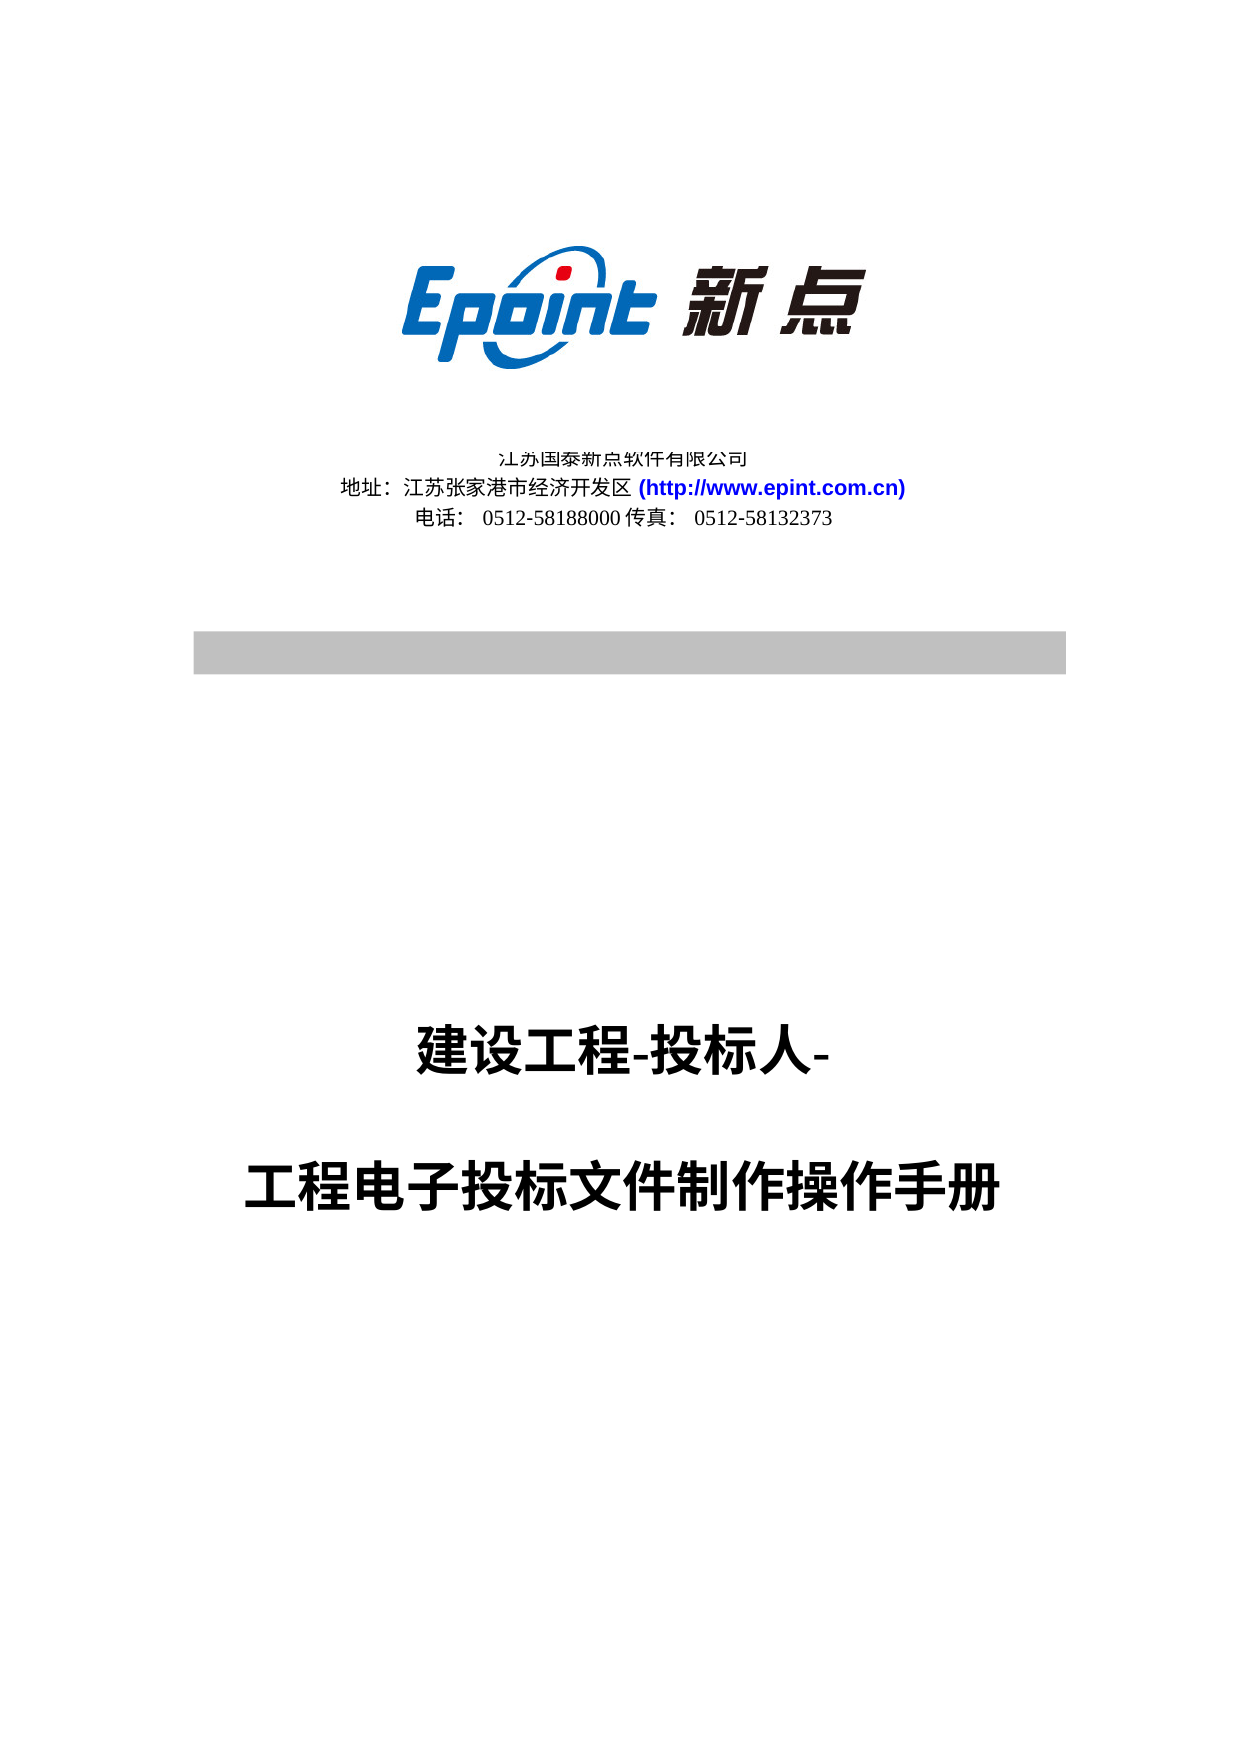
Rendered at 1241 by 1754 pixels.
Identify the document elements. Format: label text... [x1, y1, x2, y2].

picture [295, 161, 971, 452]
text 工程电子投标文件制作操作手册 [192, 1134, 1053, 1232]
text 建设工程-投标人- [192, 998, 1053, 1095]
